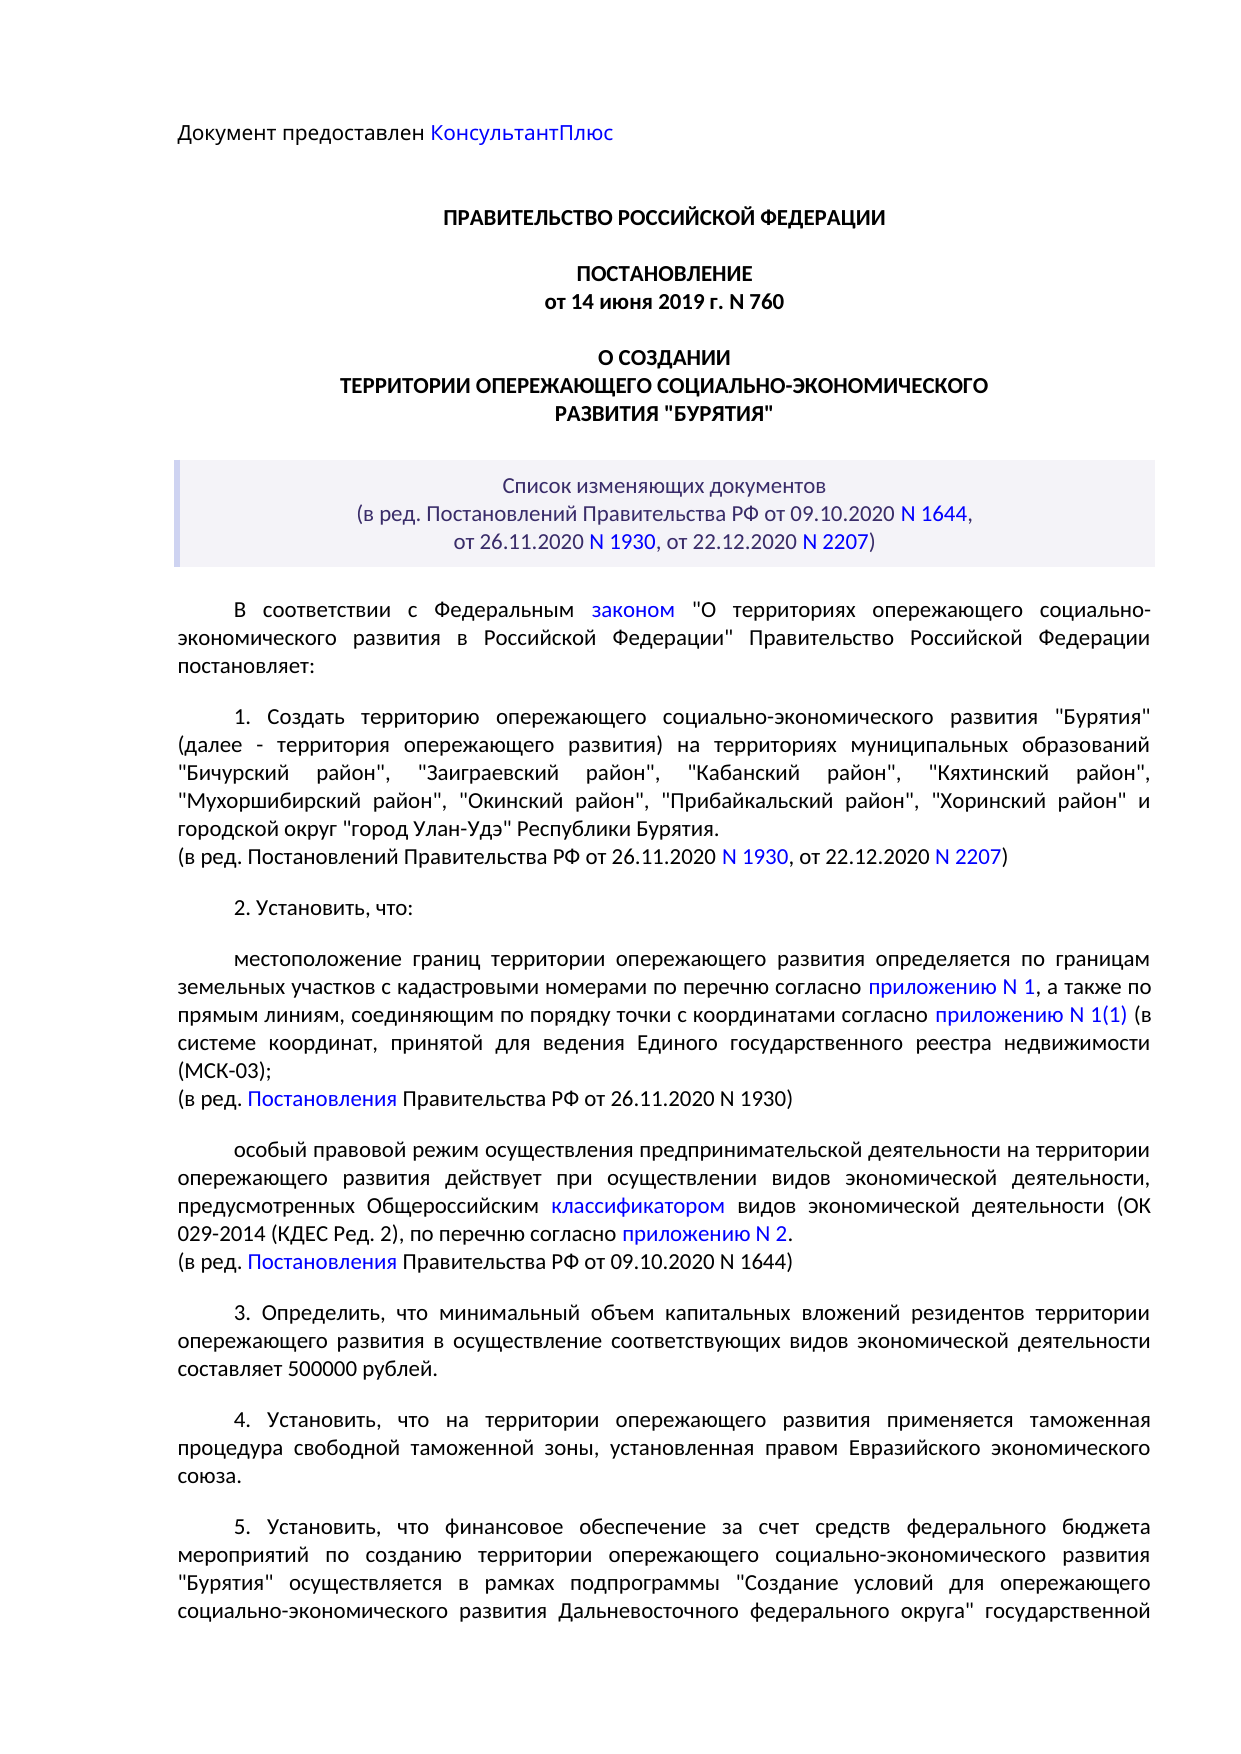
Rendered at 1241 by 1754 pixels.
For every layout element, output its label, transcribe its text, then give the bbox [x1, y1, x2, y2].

text (в ред. Постановления Правительства РФ от 09.10.2020 N 1644) [177, 1247, 1152, 1275]
title Документ предоставлен КонсультантПлюс [177, 118, 1152, 175]
title РАЗВИТИЯ "БУРЯТИЯ" [177, 399, 1152, 427]
title ПРАВИТЕЛЬСТВО РОССИЙСКОЙ ФЕДЕРАЦИИ [177, 203, 1152, 231]
title О СОЗДАНИИ [177, 343, 1152, 371]
text 2. Установить, что: [177, 893, 1152, 921]
text 3. Определить, что минимальный объем капитальных вложений резидентов территории опережающего развития в осуществление соответствующих видов экономической деятельности составляет 500000 рублей. [177, 1298, 1152, 1382]
text (в ред. Постановлений Правительства РФ от 26.11.2020 N 1930, от 22.12.2020 N 2207) [177, 842, 1152, 870]
text В соответствии с Федеральным законом "О территориях опережающего социально-экономического развития в Российской Федерации" Правительство Российской Федерации постановляет: [177, 595, 1152, 679]
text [177, 1512, 1152, 1624]
text 4. Установить, что на территории опережающего развития применяется таможенная процедура свободной таможенной зоны, установленная правом Евразийского экономического союза. [177, 1405, 1152, 1489]
text 1. Создать территорию опережающего социально-экономического развития "Бурятия" (далее - территория опережающего развития) на территориях муниципальных образований "Бичурский район", "Заиграевский район", "Кабанский район", "Кяхтинский район", "Мухоршибирский район", "Окинский район", "Прибайкальский район", "Хоринский район" и городской округ "город Улан-Удэ" Республики Бурятия. [177, 702, 1152, 842]
text особый правовой режим осуществления предпринимательской деятельности на территории опережающего развития действует при осуществлении видов экономической деятельности, предусмотренных Общероссийским классификатором видов экономической деятельности (ОК 029-2014 (КДЕС Ред. 2), по перечню согласно приложению N 2. [177, 1135, 1152, 1247]
title ТЕРРИТОРИИ ОПЕРЕЖАЮЩЕГО СОЦИАЛЬНО-ЭКОНОМИЧЕСКОГО [177, 371, 1152, 399]
title от 14 июня 2019 г. N 760 [177, 287, 1152, 315]
table_header Список изменяющих документов (в ред. Постановлений Правительства РФ от 09.10.2020 N 1644, от 26.11.2020 N 1930, от 22.12.2020 N 2207) [180, 460, 1149, 567]
text (в ред. Постановления Правительства РФ от 26.11.2020 N 1930) [177, 1084, 1152, 1112]
text местоположение границ территории опережающего развития определяется по границам земельных участков с кадастровыми номерами по перечню согласно приложению N 1, а также по прямым линиям, соединяющим по порядку точки с координатами согласно приложению N 1(1) (в системе координат, принятой для ведения Единого государственного реестра недвижимости (МСК-03); [177, 944, 1152, 1084]
title ПОСТАНОВЛЕНИЕ [177, 259, 1152, 287]
